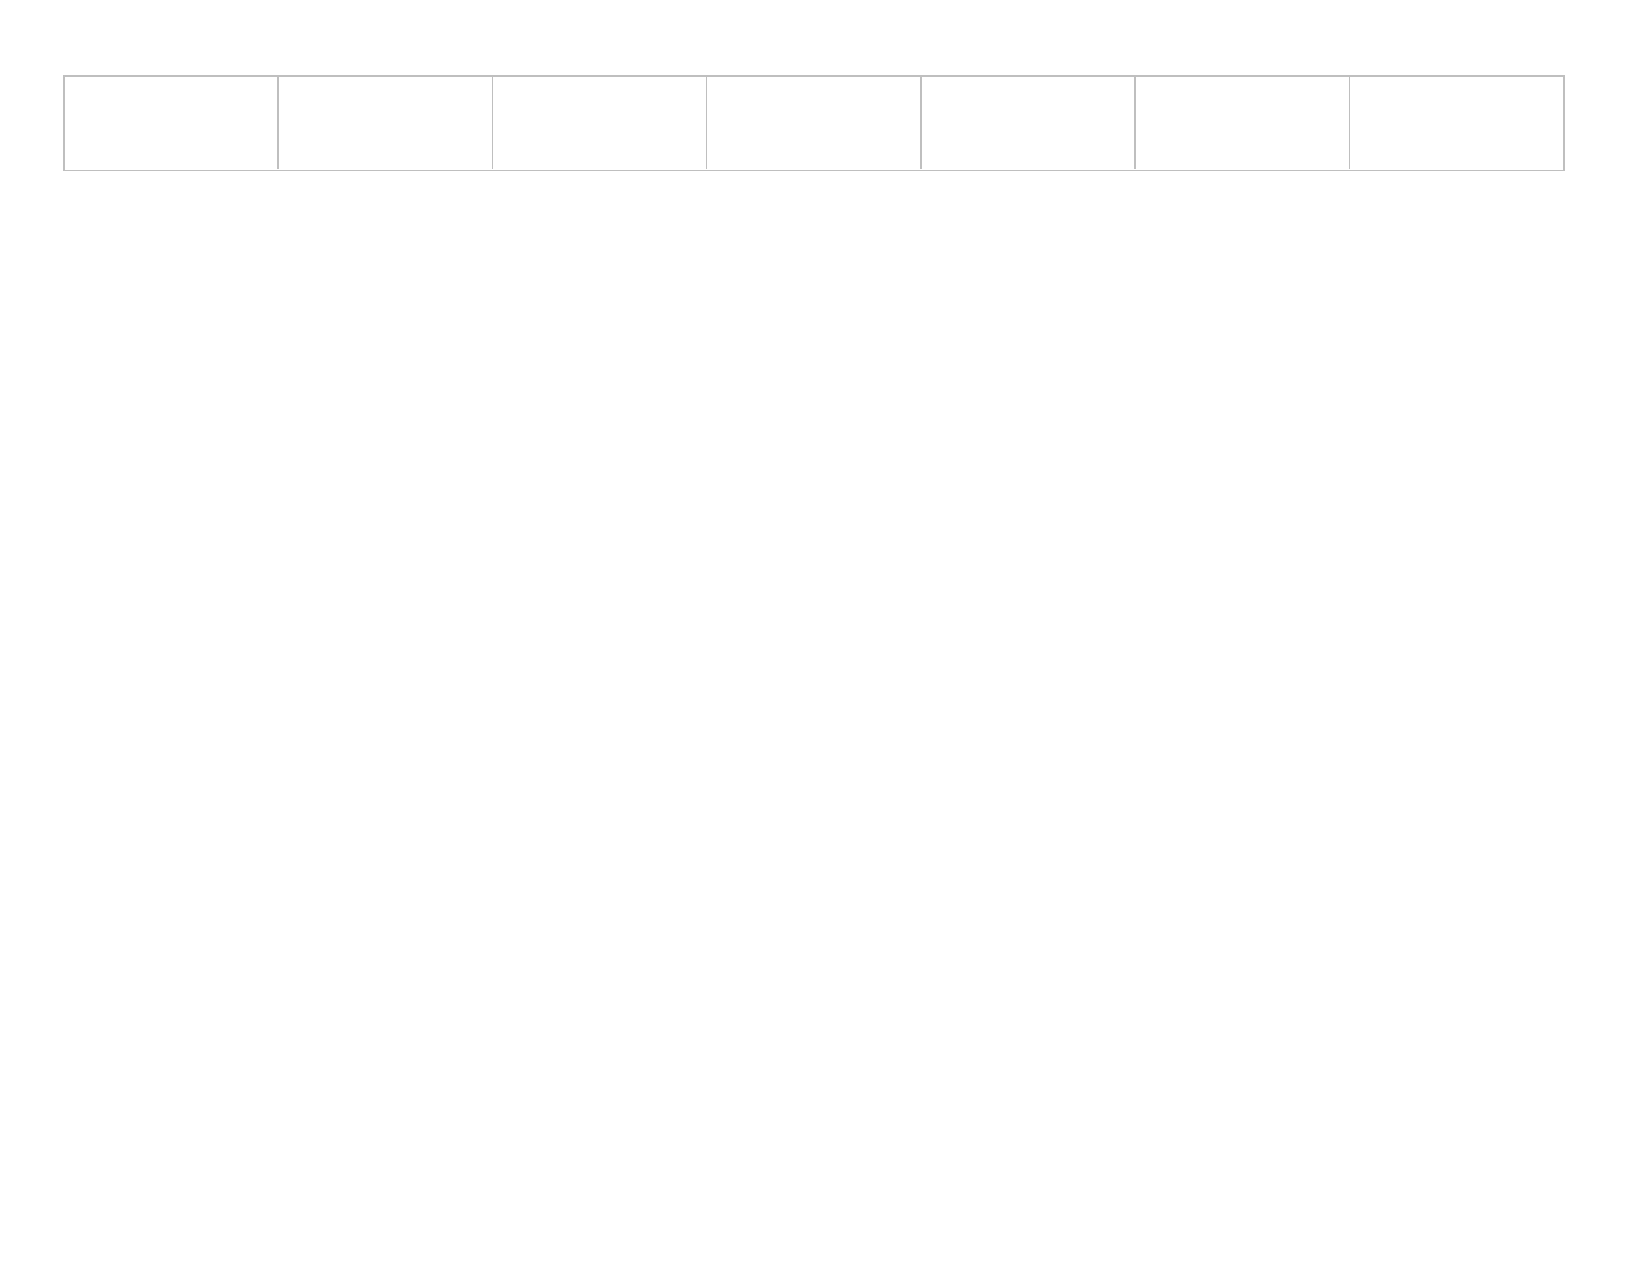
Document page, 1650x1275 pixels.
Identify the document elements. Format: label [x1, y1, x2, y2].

table_cell [707, 77, 920, 169]
table_cell [65, 77, 277, 169]
table_cell [922, 77, 1134, 169]
table_cell [1350, 77, 1563, 169]
table_cell [493, 77, 706, 169]
table_cell [1136, 77, 1349, 169]
table_cell [279, 77, 492, 169]
